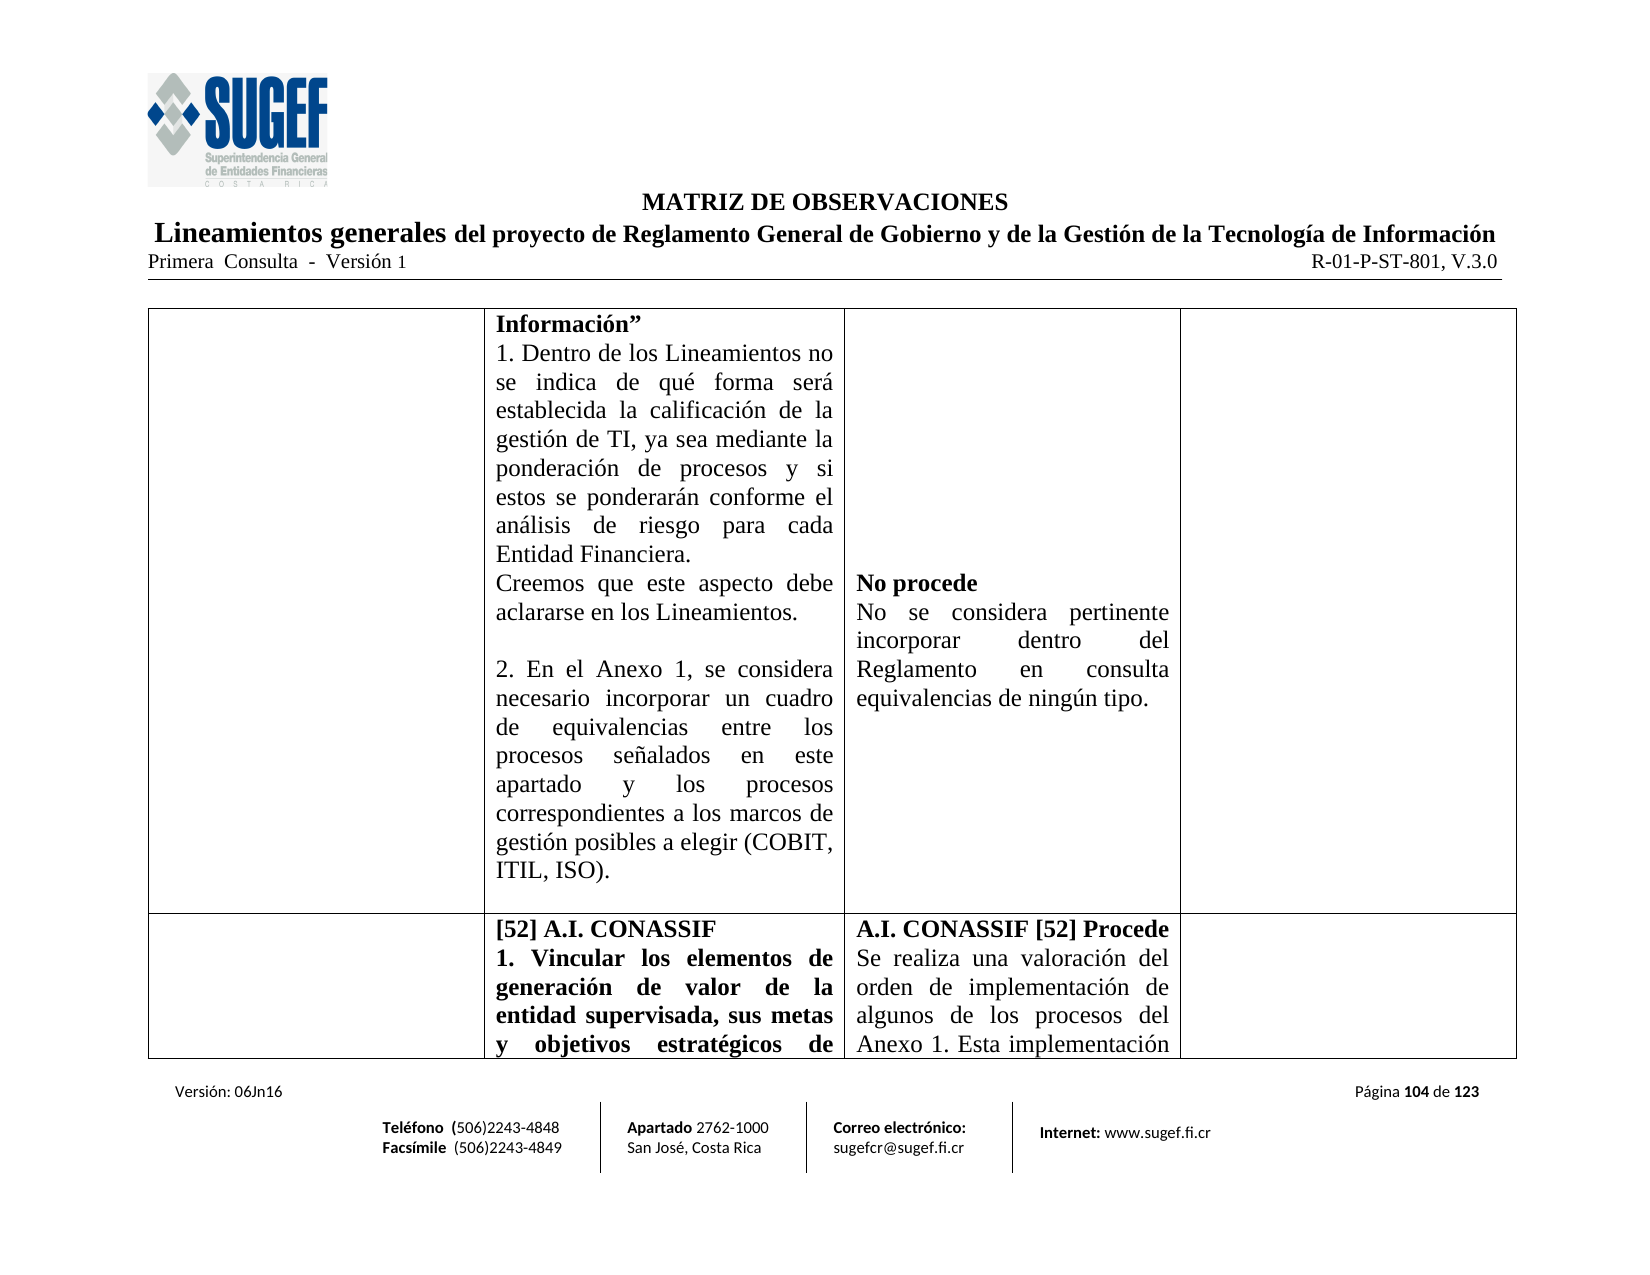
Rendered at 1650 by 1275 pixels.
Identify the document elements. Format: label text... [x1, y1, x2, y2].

table_cell [149, 309, 484, 913]
table_cell [149, 914, 484, 1058]
table_cell [1181, 309, 1516, 913]
picture [147, 73, 328, 187]
table_cell [1181, 914, 1516, 1058]
